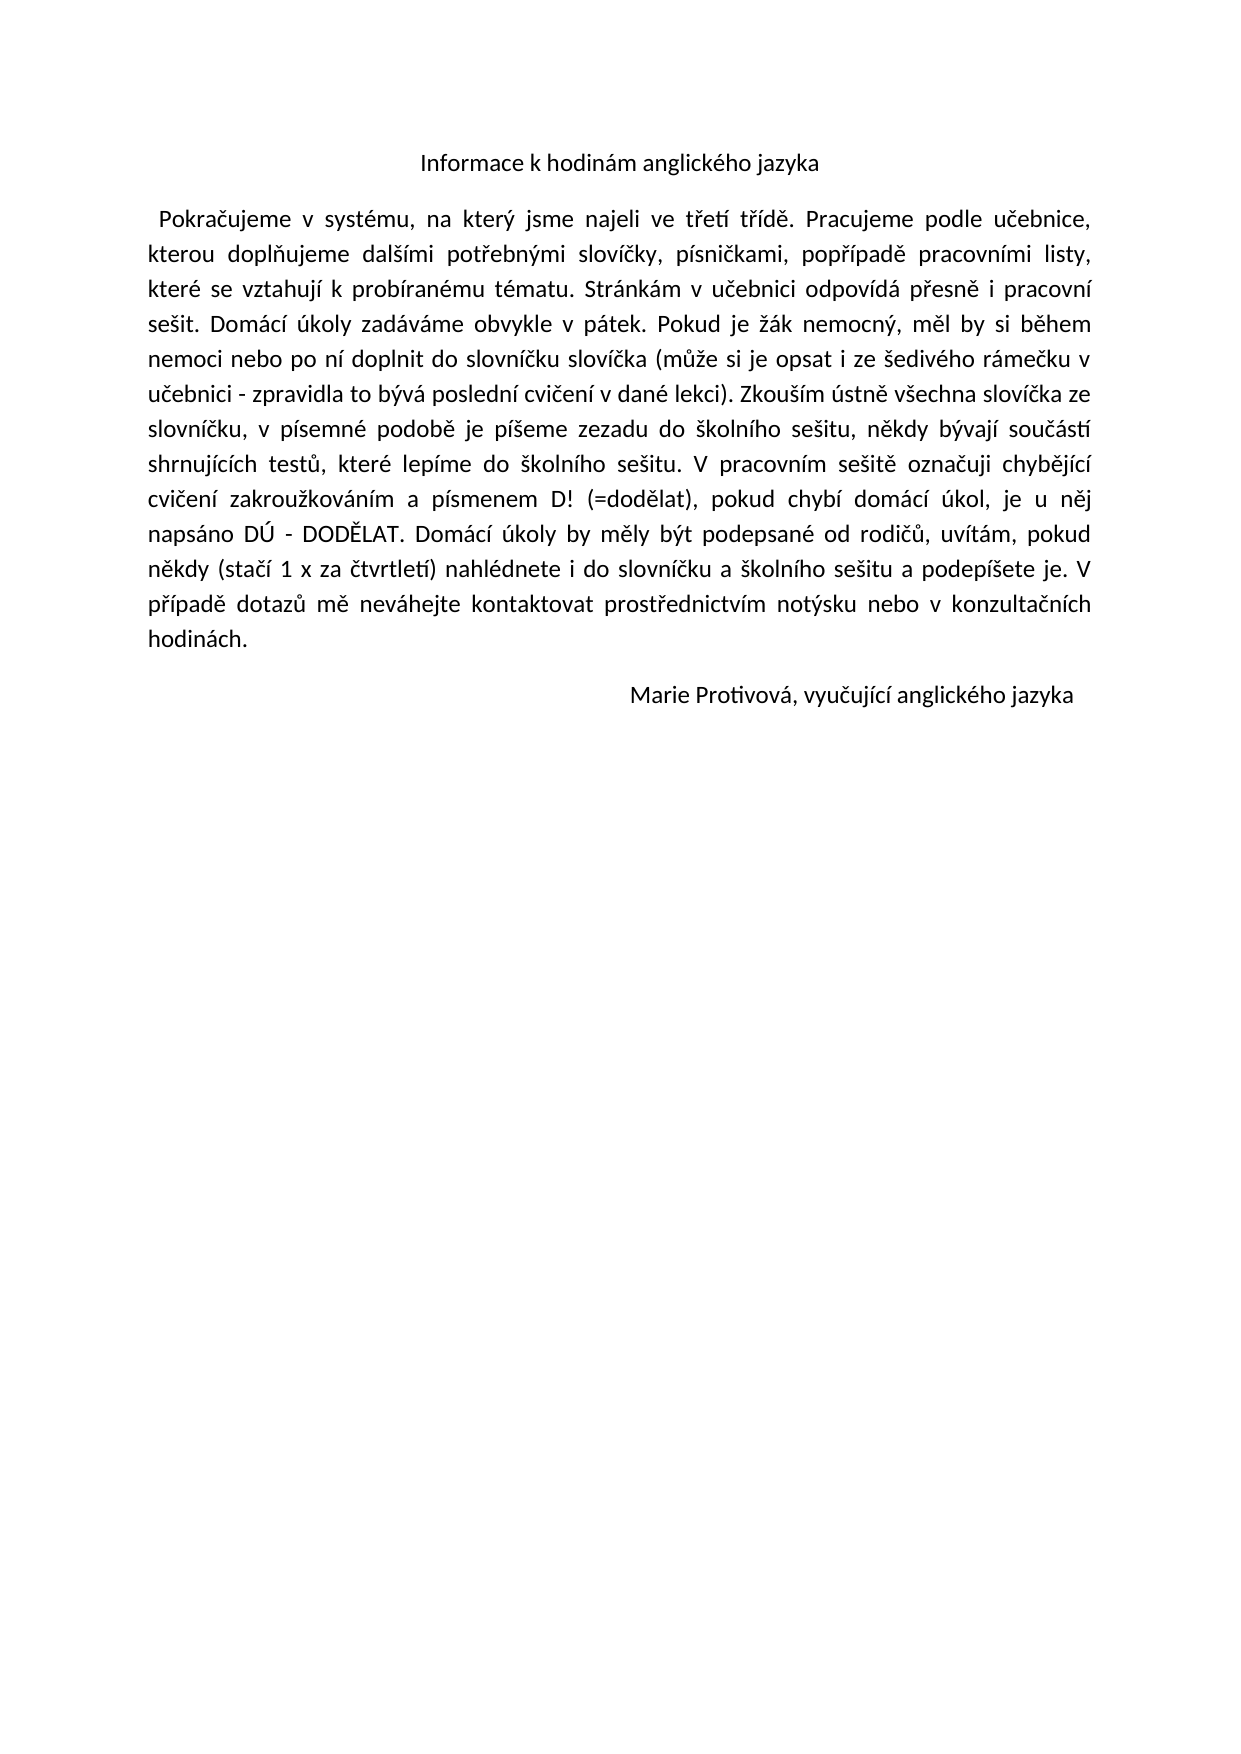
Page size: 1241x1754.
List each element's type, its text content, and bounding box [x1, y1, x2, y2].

text Informace k hodinám anglického jazyka [148, 148, 1093, 178]
text Marie Protivová, vyučující anglického jazyka [148, 679, 1093, 710]
text Pokračujeme v systému, na který jsme najeli ve třetí třídě. Pracujeme podle učebnice, kterou doplňujeme dalšími potřebnými slovíčky, písničkami, popřípadě pracovními listy, které se vztahují k probíranému tématu. Stránkám v učebnici odpovídá přesně i pracovní sešit. Domácí úkoly zadáváme obvykle v pátek. Pokud je žák nemocný, měl by si během nemoci nebo po ní doplnit do slovníčku slovíčka (může si je opsat i ze šedivého rámečku v učebnici - zpravidla to bývá poslední cvičení v dané lekci). Zkouším ústně všechna slovíčka ze slovníčku, v písemné podobě je píšeme zezadu do školního sešitu, někdy bývají součástí shrnujících testů, které lepíme do školního sešitu. V pracovním sešitě označuji chybějící cvičení zakroužkováním a písmenem D! (=dodělat), pokud chybí domácí úkol, je u něj napsáno DÚ - DODĚLAT. Domácí úkoly by měly být podepsané od rodičů, uvítám, pokud někdy (stačí 1 x za čtvrtletí) nahlédnete i do slovníčku a školního sešitu a podepíšete je. V případě dotazů mě neváhejte kontaktovat prostřednictvím notýsku nebo v konzultačních hodinách. [148, 203, 1093, 654]
